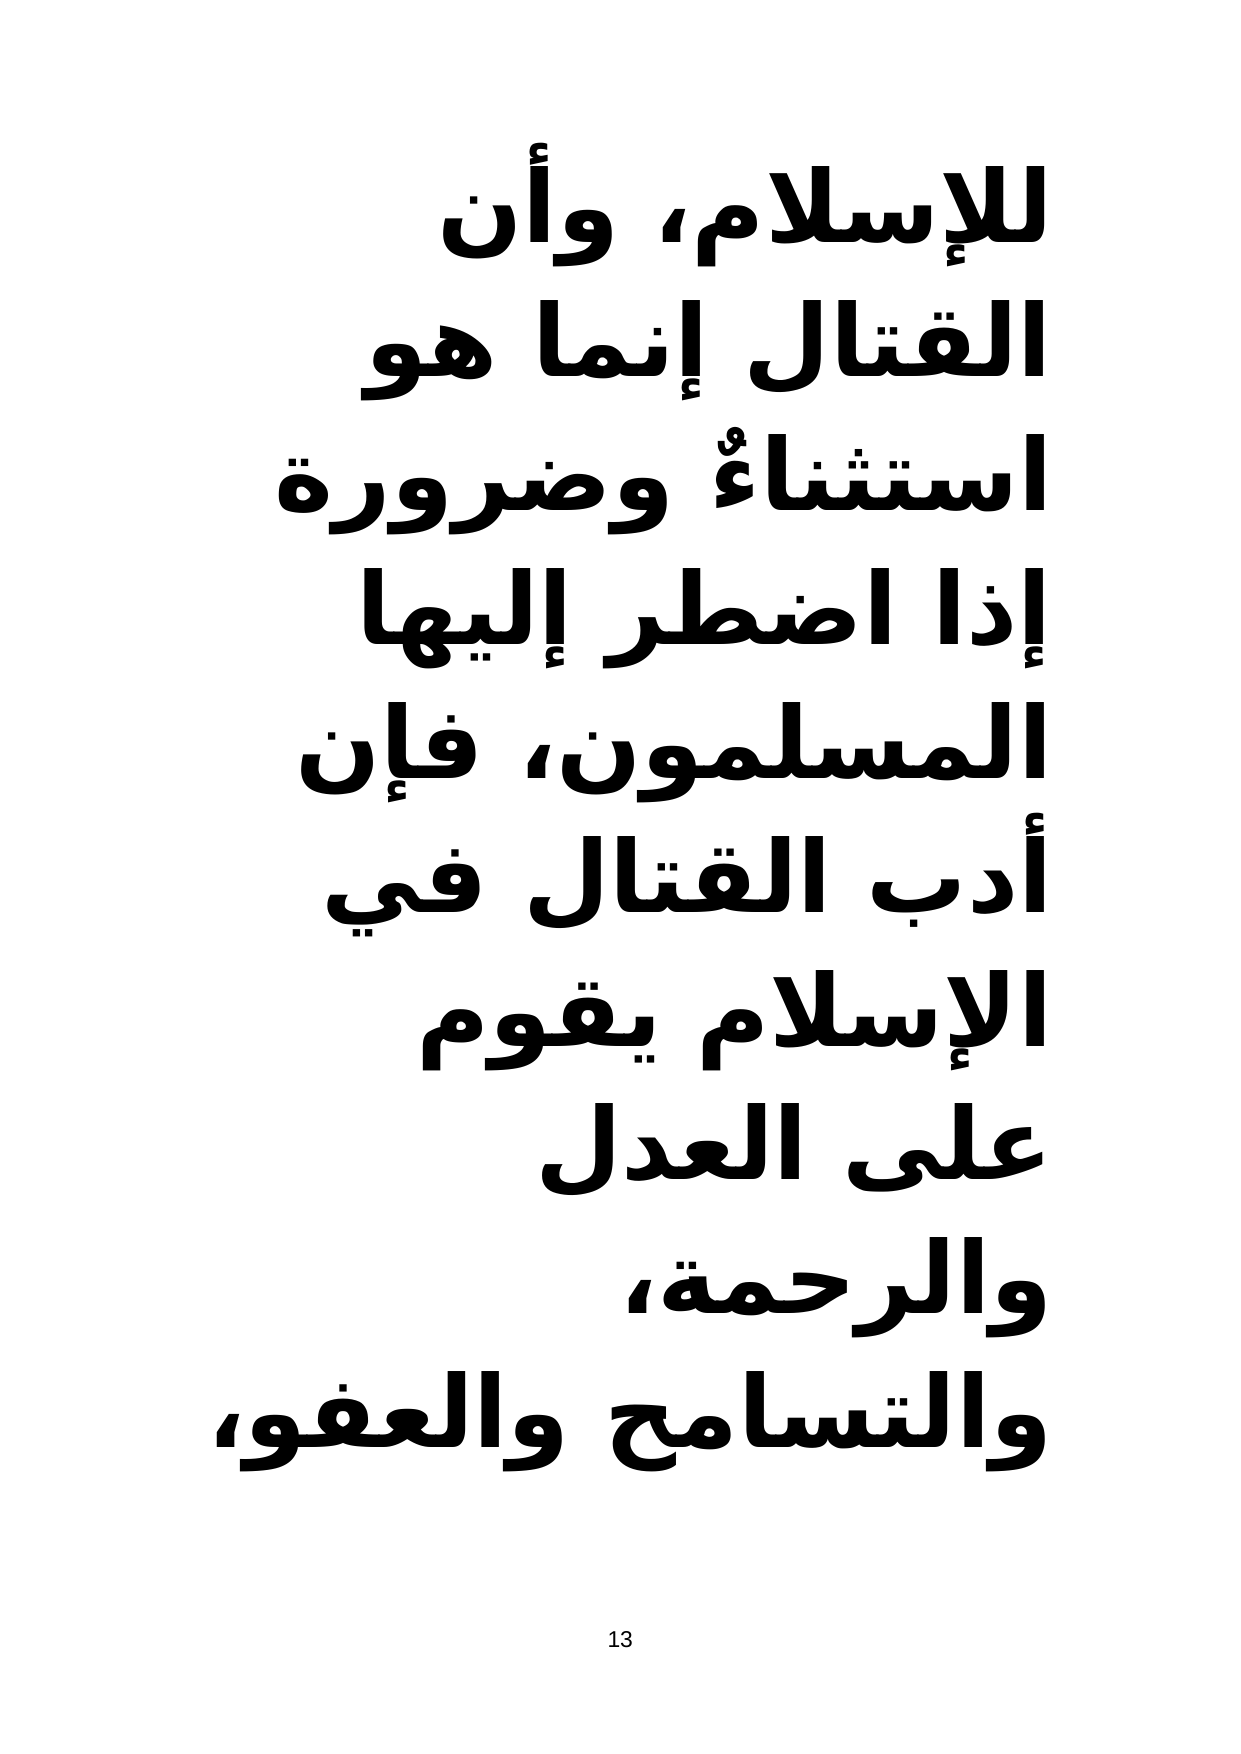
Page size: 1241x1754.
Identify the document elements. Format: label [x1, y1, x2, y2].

text [187, 150, 1053, 1471]
